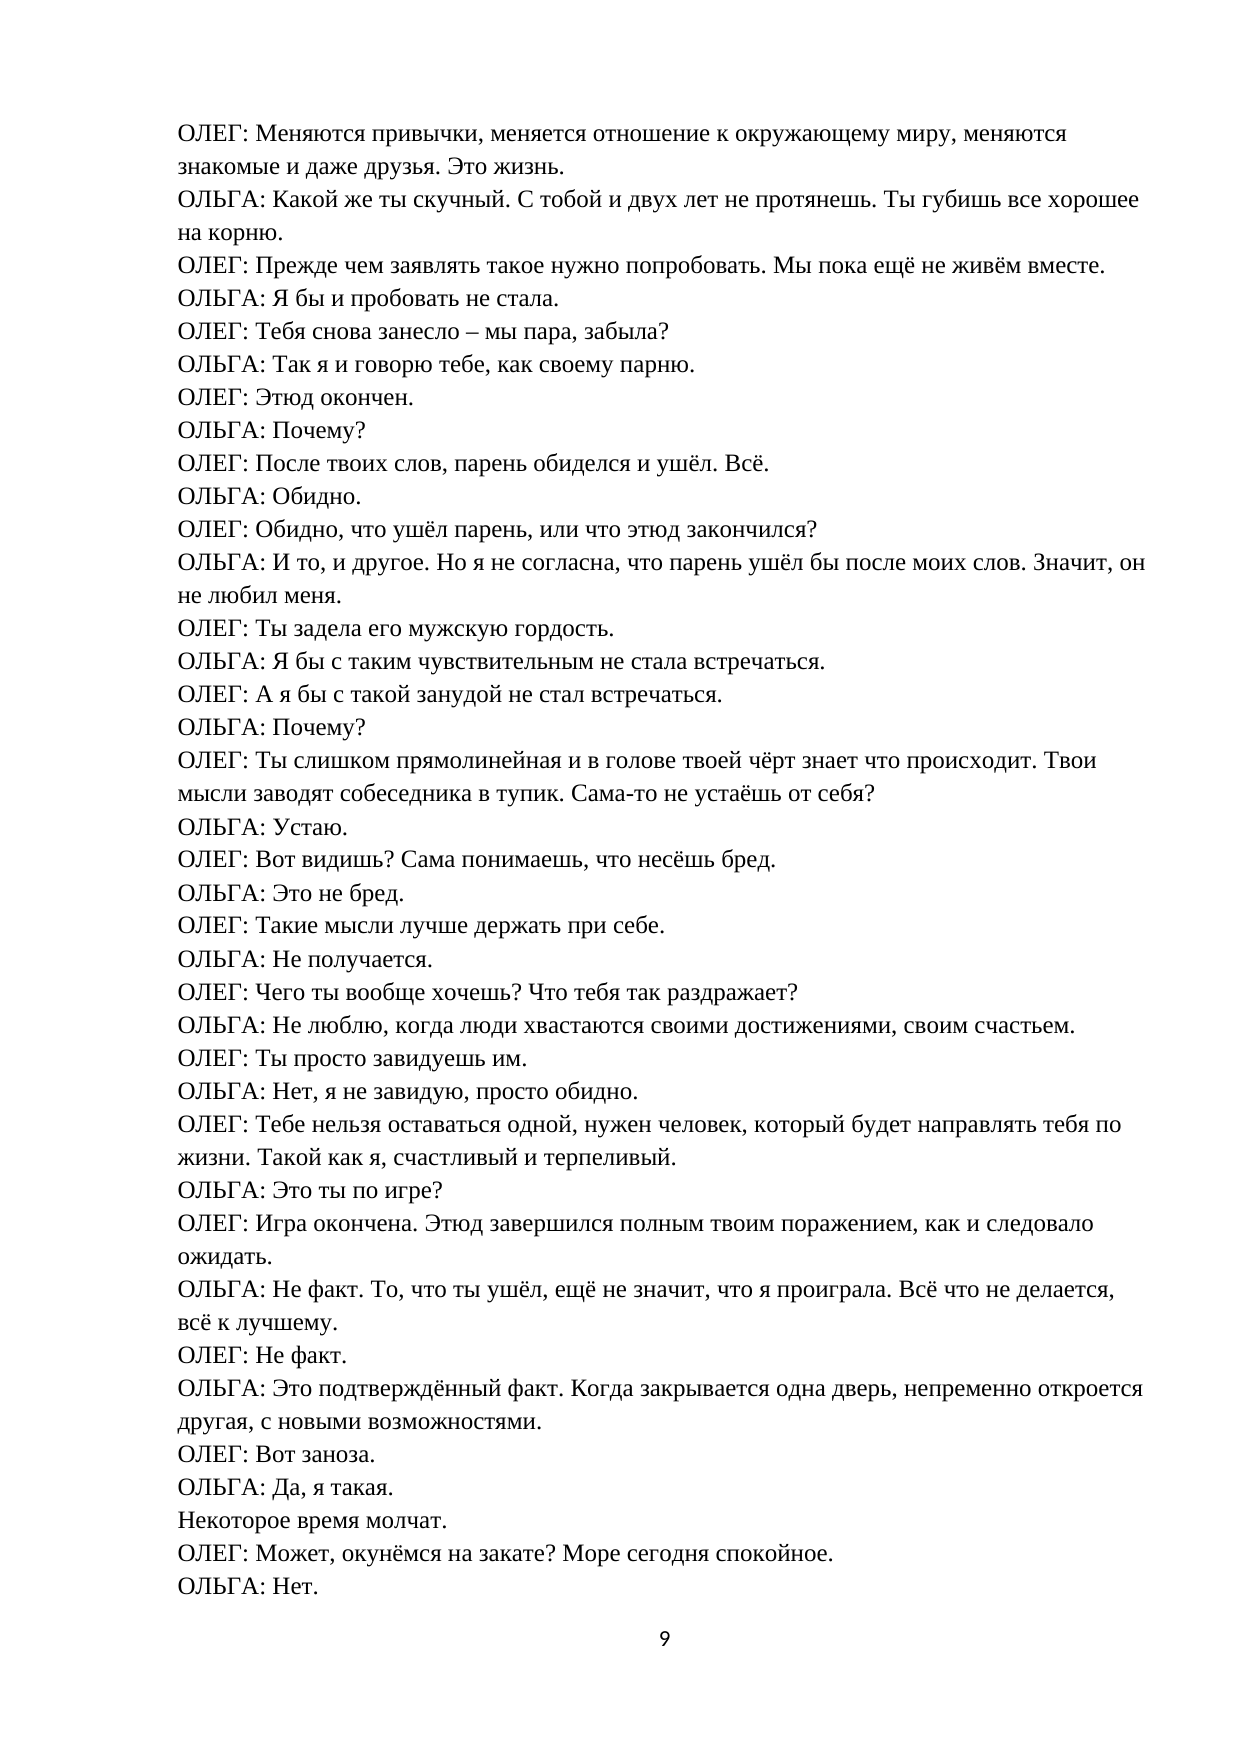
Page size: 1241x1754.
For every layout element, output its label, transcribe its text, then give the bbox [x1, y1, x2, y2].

text ОЛЕГ: Тебе нельзя оставаться одной, нужен человек, который будет направлять тебя по жизни. Такой как я, счастливый и терпеливый. [177, 1109, 1152, 1171]
text ОЛЕГ: Не факт. [177, 1340, 1152, 1369]
text ОЛЬГА: Какой же ты скучный. С тобой и двух лет не протянешь. Ты губишь все хорошее на корню. [177, 184, 1152, 246]
text ОЛЕГ: Меняются привычки, меняется отношение к окружающему миру, меняются знакомые и даже друзья. Это жизнь. [177, 118, 1152, 180]
text ОЛЬГА: Я бы с таким чувствительным не стала встречаться. [177, 646, 1152, 675]
text ОЛЬГА: Не получается. [177, 944, 1152, 972]
text ОЛЕГ: Этюд окончен. [177, 382, 1152, 411]
text ОЛЬГА: Это подтверждённый факт. Когда закрывается одна дверь, непременно откроется другая, с новыми возможностями. [177, 1373, 1152, 1435]
text ОЛЕГ: Такие мысли лучше держать при себе. [177, 911, 1152, 939]
text ОЛЬГА: Это ты по игре? [177, 1175, 1152, 1203]
text ОЛЬГА: Обидно. [177, 481, 1152, 510]
text ОЛЕГ: Ты просто завидуешь им. [177, 1043, 1152, 1071]
text ОЛЬГА: И то, и другое. Но я не согласна, что парень ушёл бы после моих слов. Значит, он не любил меня. [177, 547, 1152, 609]
text ОЛЕГ: Ты задела его мужскую гордость. [177, 613, 1152, 642]
text ОЛЕГ: Может, окунёмся на закате? Море сегодня спокойное. [177, 1538, 1152, 1567]
text ОЛЕГ: Игра окончена. Этюд завершился полным твоим поражением, как и следовало ожидать. [177, 1208, 1152, 1269]
text ОЛЬГА: Да, я такая. [177, 1472, 1152, 1501]
text ОЛЬГА: Нет, я не завидую, просто обидно. [177, 1076, 1152, 1104]
text ОЛЬГА: Я бы и пробовать не стала. [177, 283, 1152, 312]
text ОЛЕГ: Прежде чем заявлять такое нужно попробовать. Мы пока ещё не живём вместе. [177, 250, 1152, 279]
text ОЛЬГА: Не факт. То, что ты ушёл, ещё не значит, что я проиграла. Всё что не делается, всё к лучшему. [177, 1274, 1152, 1336]
text ОЛЬГА: Нет. [177, 1571, 1152, 1600]
text ОЛЕГ: После твоих слов, парень обиделся и ушёл. Всё. [177, 448, 1152, 477]
text ОЛЕГ: Вот видишь? Сама понимаешь, что несёшь бред. [177, 844, 1152, 873]
text ОЛЬГА: Почему? [177, 415, 1152, 444]
text ОЛЕГ: Вот заноза. [177, 1439, 1152, 1468]
text ОЛЬГА: Не люблю, когда люди хвастаются своими достижениями, своим счастьем. [177, 1010, 1152, 1038]
text ОЛЕГ: Чего ты вообще хочешь? Что тебя так раздражает? [177, 977, 1152, 1005]
text ОЛЬГА: Почему? [177, 712, 1152, 741]
text ОЛЕГ: Ты слишком прямолинейная и в голове твоей чёрт знает что происходит. Твои мысли заводят собеседника в тупик. Сама-то не устаёшь от себя? [177, 746, 1152, 807]
text Некоторое время молчат. [177, 1505, 1152, 1534]
text ОЛЬГА: Устаю. [177, 812, 1152, 840]
text ОЛЕГ: Обидно, что ушёл парень, или что этюд закончился? [177, 514, 1152, 543]
text ОЛЬГА: Так я и говорю тебе, как своему парню. [177, 349, 1152, 378]
text ОЛЕГ: А я бы с такой занудой не стал встречаться. [177, 679, 1152, 708]
text ОЛЕГ: Тебя снова занесло – мы пара, забыла? [177, 316, 1152, 345]
text ОЛЬГА: Это не бред. [177, 878, 1152, 906]
